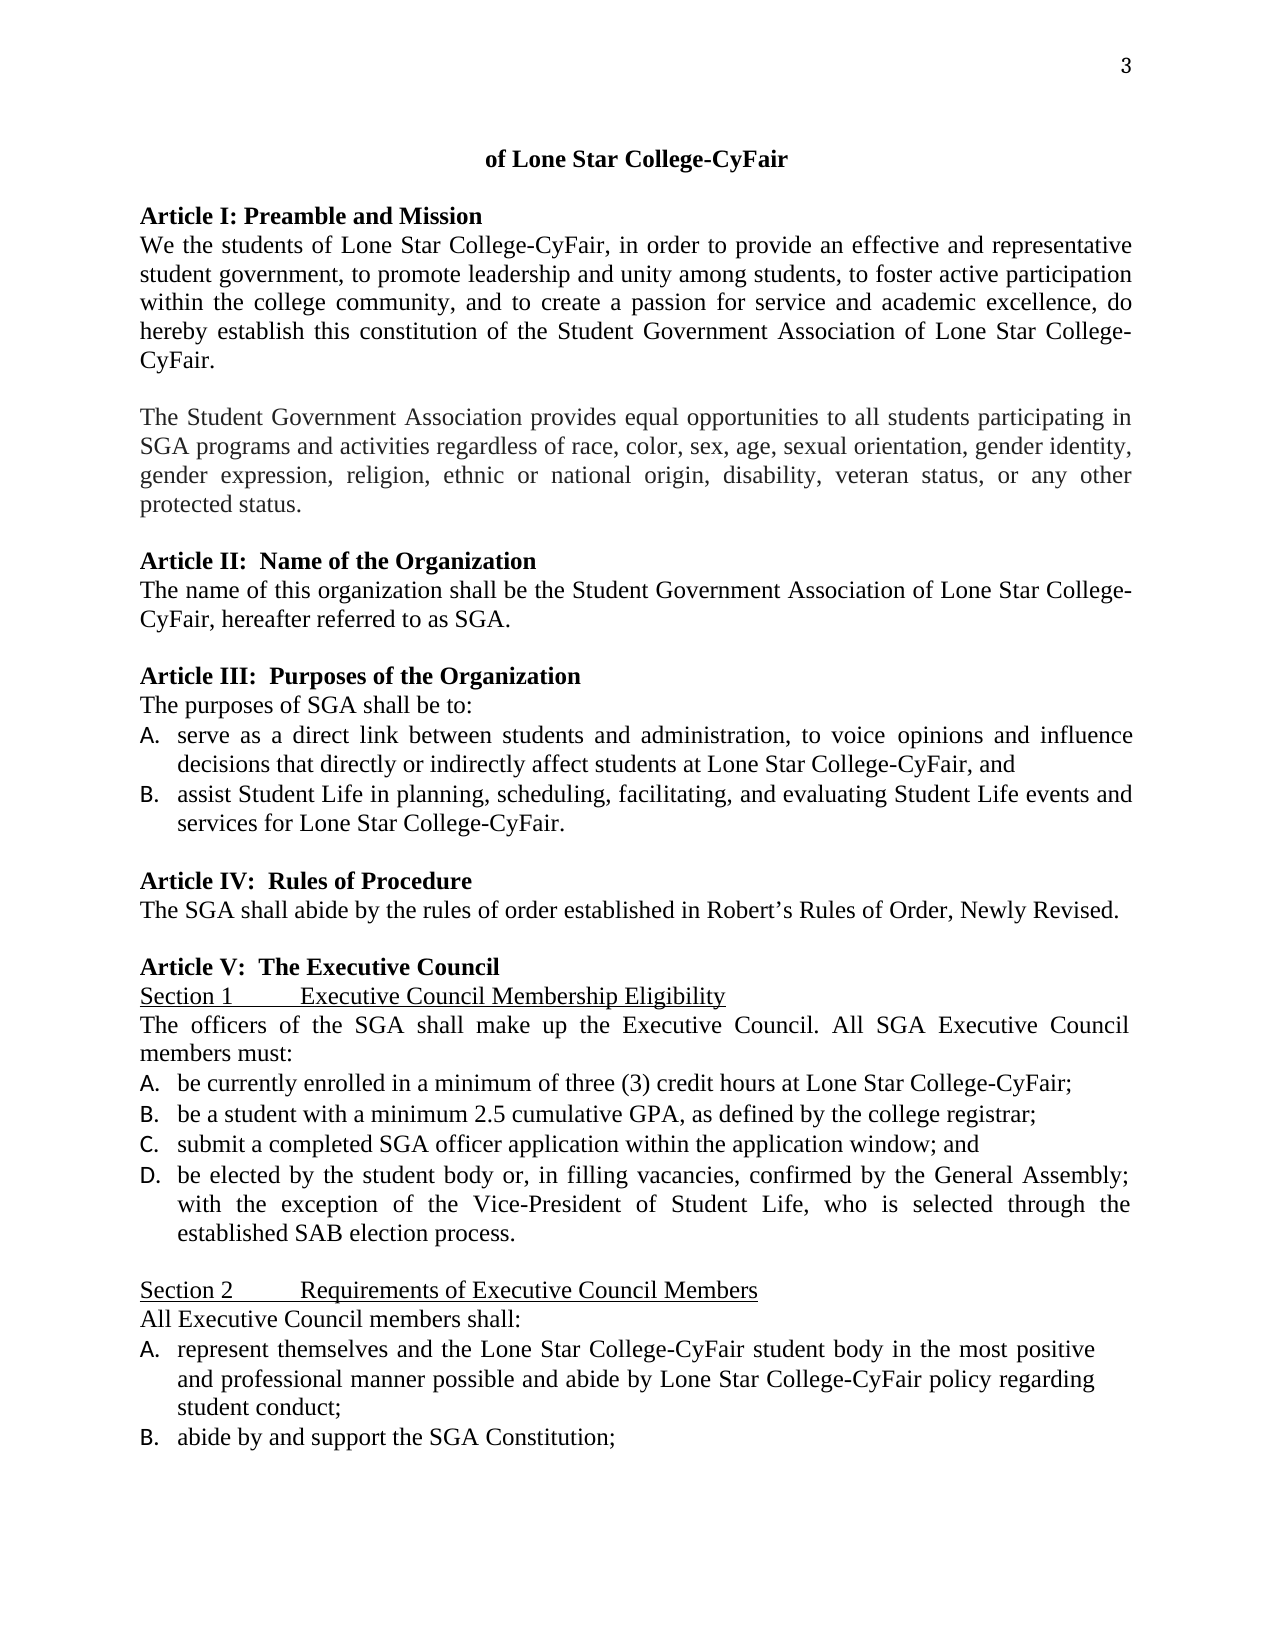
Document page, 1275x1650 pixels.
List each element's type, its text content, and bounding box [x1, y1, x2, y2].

list serve as a direct link between students and administration, to voice opinions and influence decisions that directly or indirectly affect students at Lone Star College-CyFair, and [139, 719, 1133, 778]
list submit a completed SGA officer application within the application window; and [139, 1128, 1131, 1159]
text The purposes of SGA shall be to: [139, 690, 1131, 719]
subtitle Section 2 Requirements of Executive Council Members [139, 1276, 1131, 1304]
subtitle Article IV: Rules of Procedure [139, 866, 1133, 895]
subtitle Article II: Name of the Organization [139, 546, 1133, 575]
text The officers of the SGA shall make up the Executive Council. All SGA Executive Council members must: [139, 1010, 1131, 1067]
list represent themselves and the Lone Star College-CyFair student body in the most positive and professional manner possible and abide by Lone Star College-CyFair policy regarding student conduct; [139, 1333, 1096, 1421]
subtitle Article V: The Executive Council [139, 952, 1133, 981]
list be a student with a minimum 2.5 cumulative GPA, as defined by the college registrar; [139, 1098, 1131, 1128]
text We the students of Lone Star College-CyFair, in order to provide an effective and representative student government, to promote leadership and unity among students, to foster active participation within the college community, and to create a passion for service and academic excellence, do hereby establish this constitution of the Student Government Association of Lone Star College-CyFair. [139, 230, 1133, 374]
list be elected by the student body or, in filling vacancies, confirmed by the General Assembly; with the exception of the Vice-President of Student Life, who is selected through the established SAB election process. [139, 1159, 1131, 1247]
text The name of this organization shall be the Student Government Association of Lone Star College-CyFair, hereafter referred to as SGA. [139, 575, 1133, 632]
list abide by and support the SGA Constitution; [139, 1421, 1131, 1452]
list be currently enrolled in a minimum of three (3) credit hours at Lone Star College-CyFair; [139, 1067, 1131, 1098]
subtitle Article III: Purposes of the Organization [139, 661, 1133, 690]
subtitle Section 1 Executive Council Membership Eligibility [139, 981, 802, 1010]
subtitle of Lone Star College-CyFair [139, 144, 1133, 172]
text All Executive Council members shall: [139, 1304, 1131, 1333]
subtitle Article I: Preamble and Mission [139, 201, 1133, 230]
text The Student Government Association provides equal opportunities to all students participating in SGA programs and activities regardless of race, color, sex, age, sexual orientation, gender identity, gender expression, religion, ethnic or national origin, disability, veteran status, or any other protected status. [139, 402, 1133, 517]
text The SGA shall abide by the rules of order established in Robert’s Rules of Order, Newly Revised. [139, 895, 1133, 923]
list assist Student Life in planning, scheduling, facilitating, and evaluating Student Life events and services for Lone Star College-CyFair. [139, 778, 1133, 837]
